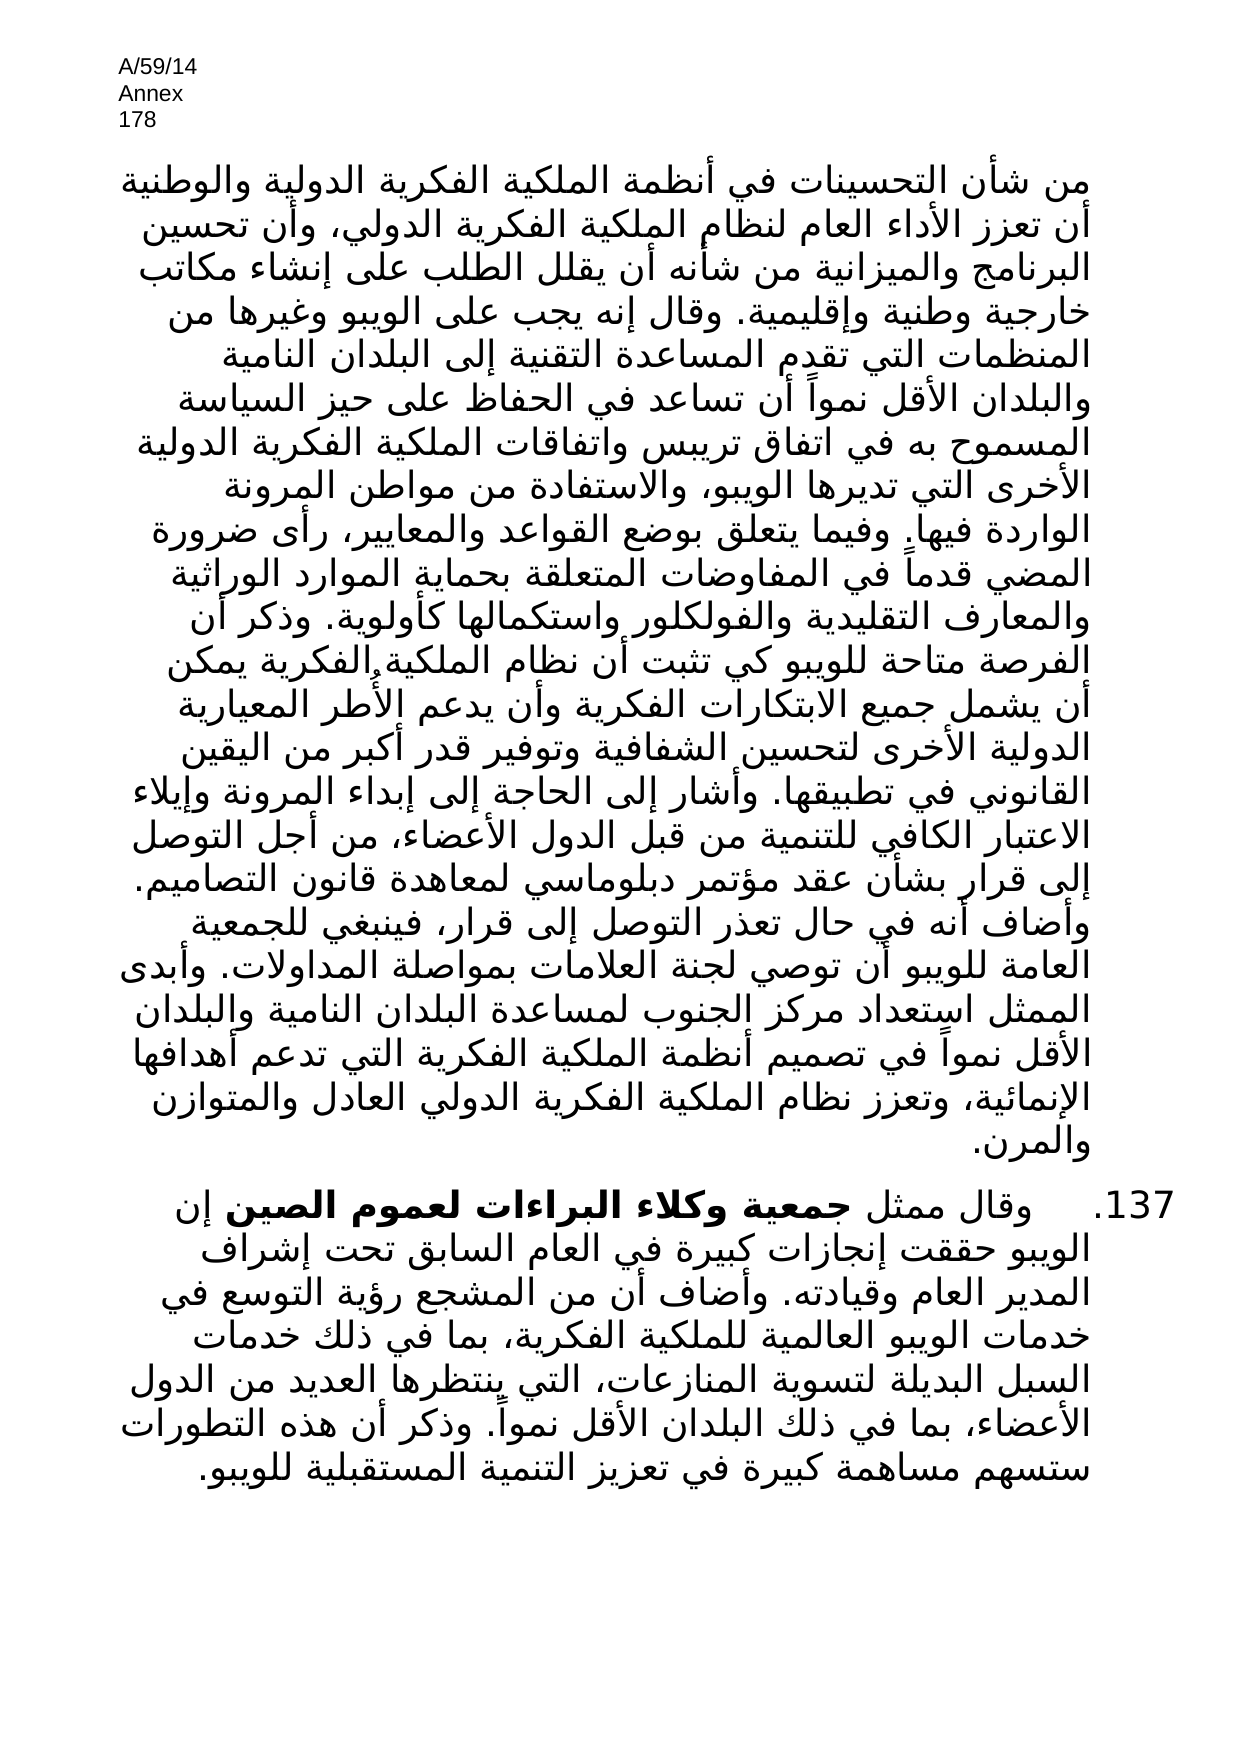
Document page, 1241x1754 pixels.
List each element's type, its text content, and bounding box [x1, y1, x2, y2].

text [118, 158, 1092, 1162]
text وقال ممثل جمعية وكلاء البراءات لعموم الصين إن الويبو حققت إنجازات كبيرة في العام السابق تحت إشراف المدير العام وقيادته. وأضاف أن من المشجع رؤية التوسع في خدمات الويبو العالمية للملكية الفكرية، بما في ذلك خدمات السبل البديلة لتسوية المنازعات، التي ينتظرها العديد من الدول الأعضاء، بما في ذلك البلدان الأقل نمواً. وذكر أن هذه التطورات ستسهم مساهمة كبيرة في تعزيز التنمية المستقبلية للويبو. [118, 1183, 1092, 1489]
